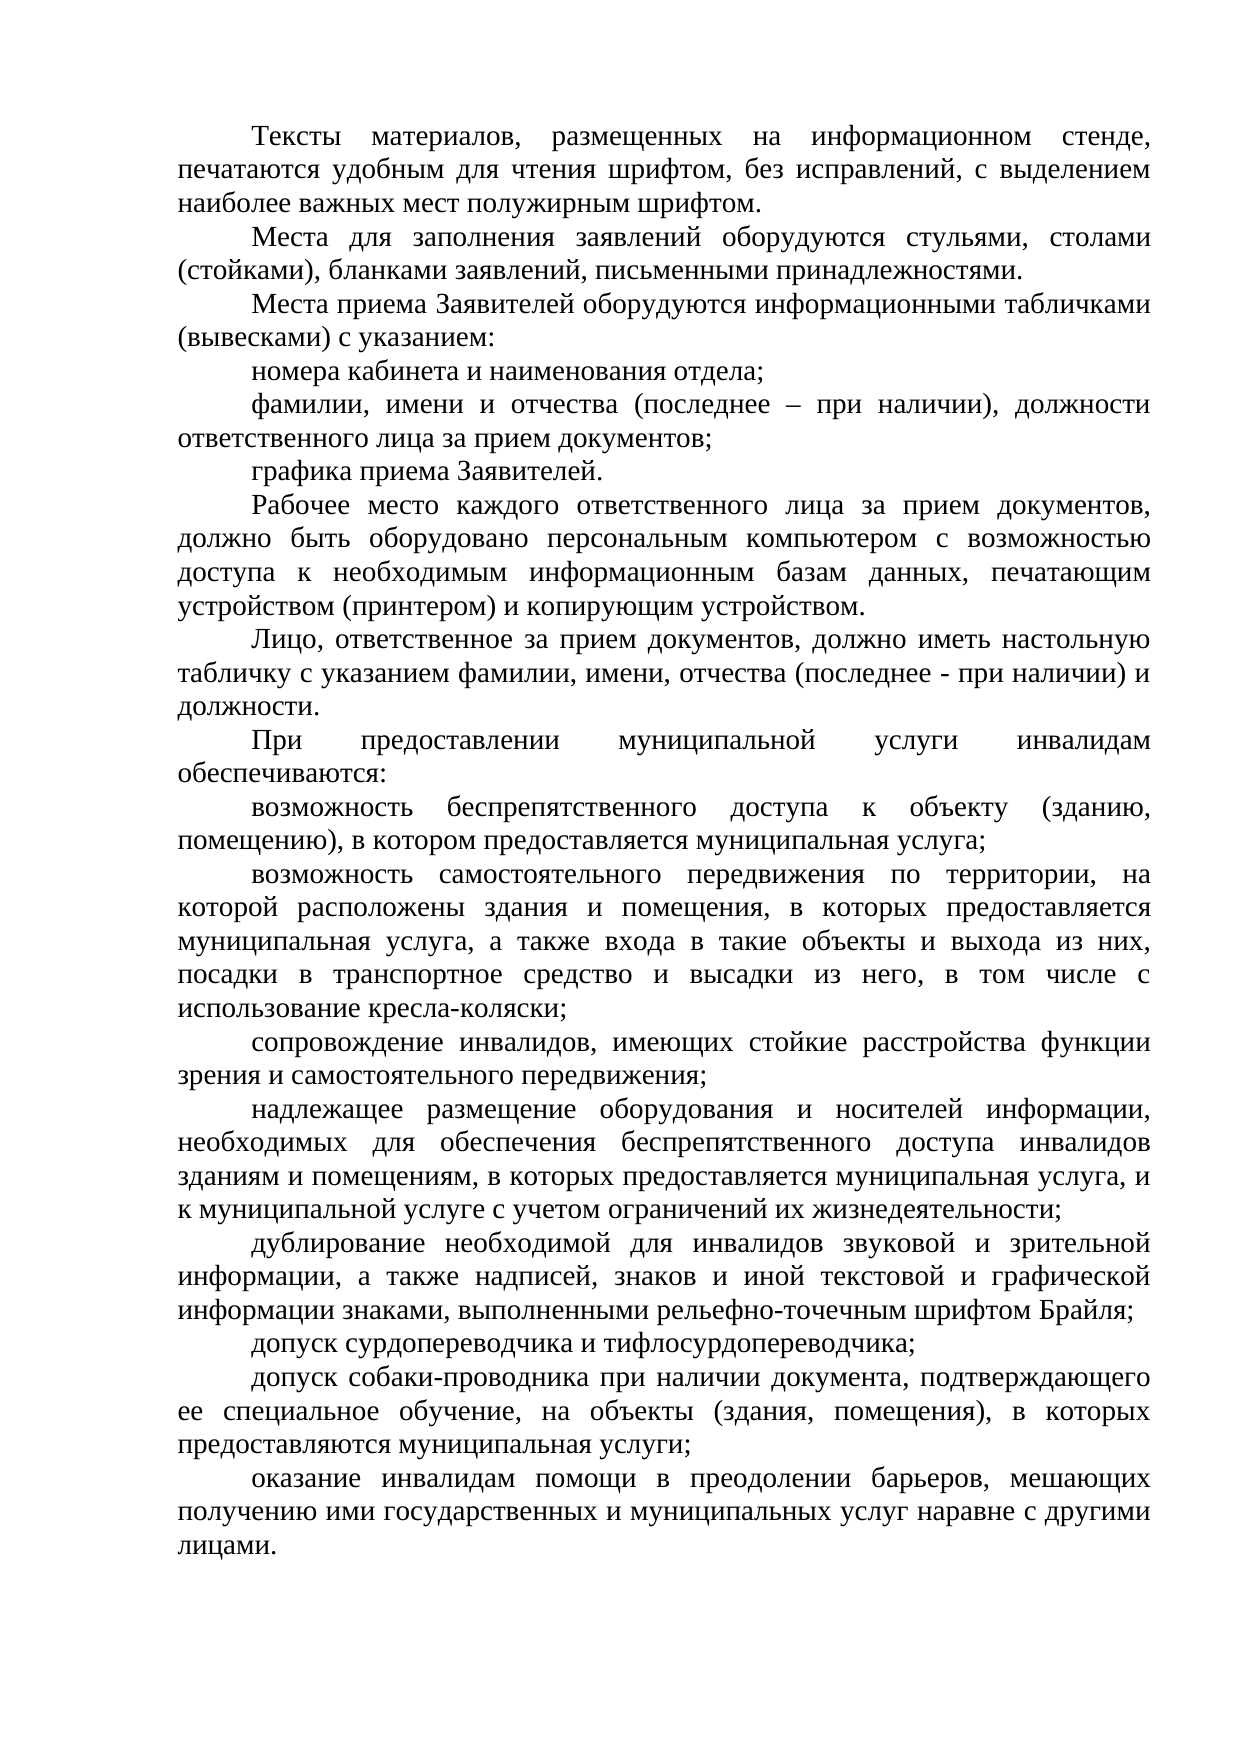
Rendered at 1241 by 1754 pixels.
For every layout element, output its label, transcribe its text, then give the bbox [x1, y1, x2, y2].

text возможность беспрепятственного доступа к объекту (зданию, помещению), в котором предоставляется муниципальная услуга; [177, 789, 1152, 856]
text Лицо, ответственное за прием документов, должно иметь настольную табличку с указанием фамилии, имени, отчества (последнее - при наличии) и должности. [177, 621, 1152, 722]
text допуск сурдопереводчика и тифлосурдопереводчика; [177, 1326, 1152, 1359]
text дублирование необходимой для инвалидов звуковой и зрительной информации, а также надписей, знаков и иной текстовой и графической информации знаками, выполненными рельефно-точечным шрифтом Брайля; [177, 1225, 1152, 1326]
text сопровождение инвалидов, имеющих стойкие расстройства функции зрения и самостоятельного передвижения; [177, 1024, 1152, 1091]
text Места приема Заявителей оборудуются информационными табличками (вывесками) с указанием: [177, 286, 1152, 353]
text номера кабинета и наименования отдела; [177, 353, 1152, 386]
text Тексты материалов, размещенных на информационном стенде, печатаются удобным для чтения шрифтом, без исправлений, с выделением наиболее важных мест полужирным шрифтом. [177, 118, 1152, 219]
text фамилии, имени и отчества (последнее – при наличии), должности ответственного лица за прием документов; [177, 386, 1152, 453]
text При предоставлении муниципальной услуги инвалидам обеспечиваются: [177, 722, 1152, 789]
text допуск собаки-проводника при наличии документа, подтверждающего ее специальное обучение, на объекты (здания, помещения), в которых предоставляются муниципальная услуги; [177, 1359, 1152, 1460]
text возможность самостоятельного передвижения по территории, на которой расположены здания и помещения, в которых предоставляется муниципальная услуга, а также входа в такие объекты и выхода из них, посадки в транспортное средство и высадки из него, в том числе с использование кресла-коляски; [177, 856, 1152, 1024]
text Рабочее место каждого ответственного лица за прием документов, должно быть оборудовано персональным компьютером с возможностью доступа к необходимым информационным базам данных, печатающим устройством (принтером) и копирующим устройством. [177, 487, 1152, 621]
text Места для заполнения заявлений оборудуются стульями, столами (стойками), бланками заявлений, письменными принадлежностями. [177, 219, 1152, 286]
text надлежащее размещение оборудования и носителей информации, необходимых для обеспечения беспрепятственного доступа инвалидов зданиям и помещениям, в которых предоставляется муниципальная услуга, и к муниципальной услуге с учетом ограничений их жизнедеятельности; [177, 1091, 1152, 1225]
text графика приема Заявителей. [177, 453, 1152, 487]
text оказание инвалидам помощи в преодолении барьеров, мешающих получению ими государственных и муниципальных услуг наравне с другими лицами. [177, 1460, 1152, 1560]
